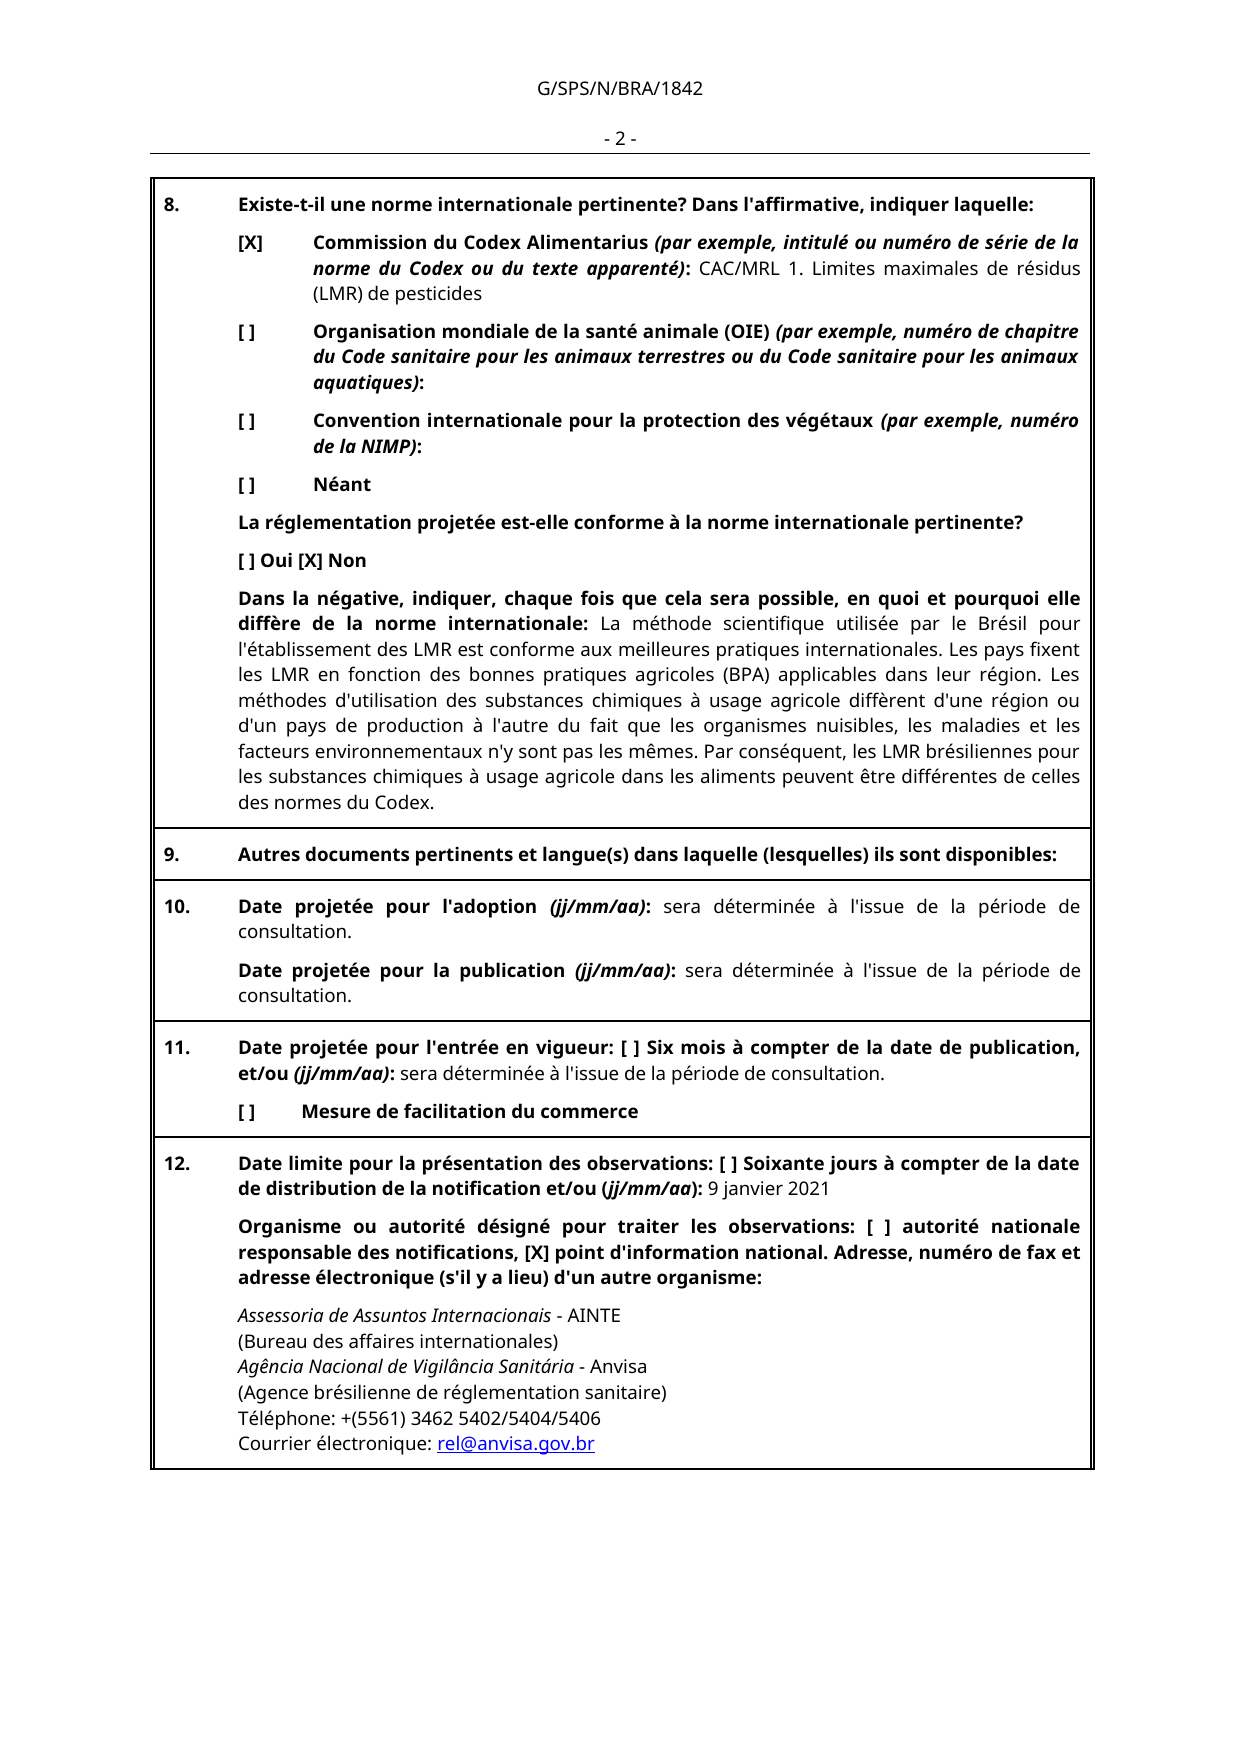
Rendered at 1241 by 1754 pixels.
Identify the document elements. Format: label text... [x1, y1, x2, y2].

table_cell 11. [155, 1022, 227, 1136]
table_cell Date limite pour la présentation des observations: [ ] Soixante jours à compter de la date de distribution de la notification et/ou (jj/mm/aa): 9 janvier 2021 Organisme ou autorité désigné pour traiter les observations: [ ] autorité nationale responsable des notifications, [X] point d'information national. Adresse, numéro de fax et adresse électronique (s'il y a lieu) d'un autre organisme: Assessoria de Assuntos Internacionais - AINTE (Bureau des affaires internationales) Agência Nacional de Vigilância Sanitária - Anvisa (Agence brésilienne de réglementation sanitaire) Téléphone: +(5561) 3462 5402/5404/5406 Courrier électronique: rel@anvisa.gov.br [227, 1138, 1090, 1468]
table_cell 8. [155, 179, 227, 827]
table_cell Date projetée pour l'entrée en vigueur: [ ] Six mois à compter de la date de publication, et/ou (jj/mm/aa): sera déterminée à l'issue de la période de consultation. [ ] Mesure de facilitation du commerce [227, 1022, 1090, 1136]
table_cell Existe-t-il une norme internationale pertinente? Dans l'affirmative, indiquer laquelle: [X] Commission du Codex Alimentarius (par exemple, intitulé ou numéro de série de la norme du Codex ou du texte apparenté): CAC/MRL 1. Limites maximales de résidus (LMR) de pesticides [ ] Organisation mondiale de la santé animale (OIE) (par exemple, numéro de chapitre du Code sanitaire pour les animaux terrestres ou du Code sanitaire pour les animaux aquatiques): [ ] Convention internationale pour la protection des végétaux (par exemple, numéro de la NIMP): [ ] Néant La réglementation projetée est-elle conforme à la norme internationale pertinente? [ ] Oui [X] Non Dans la négative, indiquer, chaque fois que cela sera possible, en quoi et pourquoi elle diffère de la norme internationale: La méthode scientifique utilisée par le Brésil pour l'établissement des LMR est conforme aux meilleures pratiques internationales. Les pays fixent les LMR en fonction des bonnes pratiques agricoles (BPA) applicables dans leur région. Les méthodes d'utilisation des substances chimiques à usage agricole diffèrent d'une région ou d'un pays de production à l'autre du fait que les organismes nuisibles, les maladies et les facteurs environnementaux n'y sont pas les mêmes. Par conséquent, les LMR brésiliennes pour les substances chimiques à usage agricole dans les aliments peuvent être différentes de celles des normes du Codex. [227, 179, 1090, 827]
table_cell Autres documents pertinents et langue(s) dans laquelle (lesquelles) ils sont disponibles: [227, 829, 1090, 879]
table_cell 10. [155, 881, 227, 1020]
table_cell Date projetée pour l'adoption (jj/mm/aa): sera déterminée à l'issue de la période de consultation. Date projetée pour la publication (jj/mm/aa): sera déterminée à l'issue de la période de consultation. [227, 881, 1090, 1020]
table_cell 12. [155, 1138, 227, 1468]
table_cell 9. [155, 829, 227, 879]
